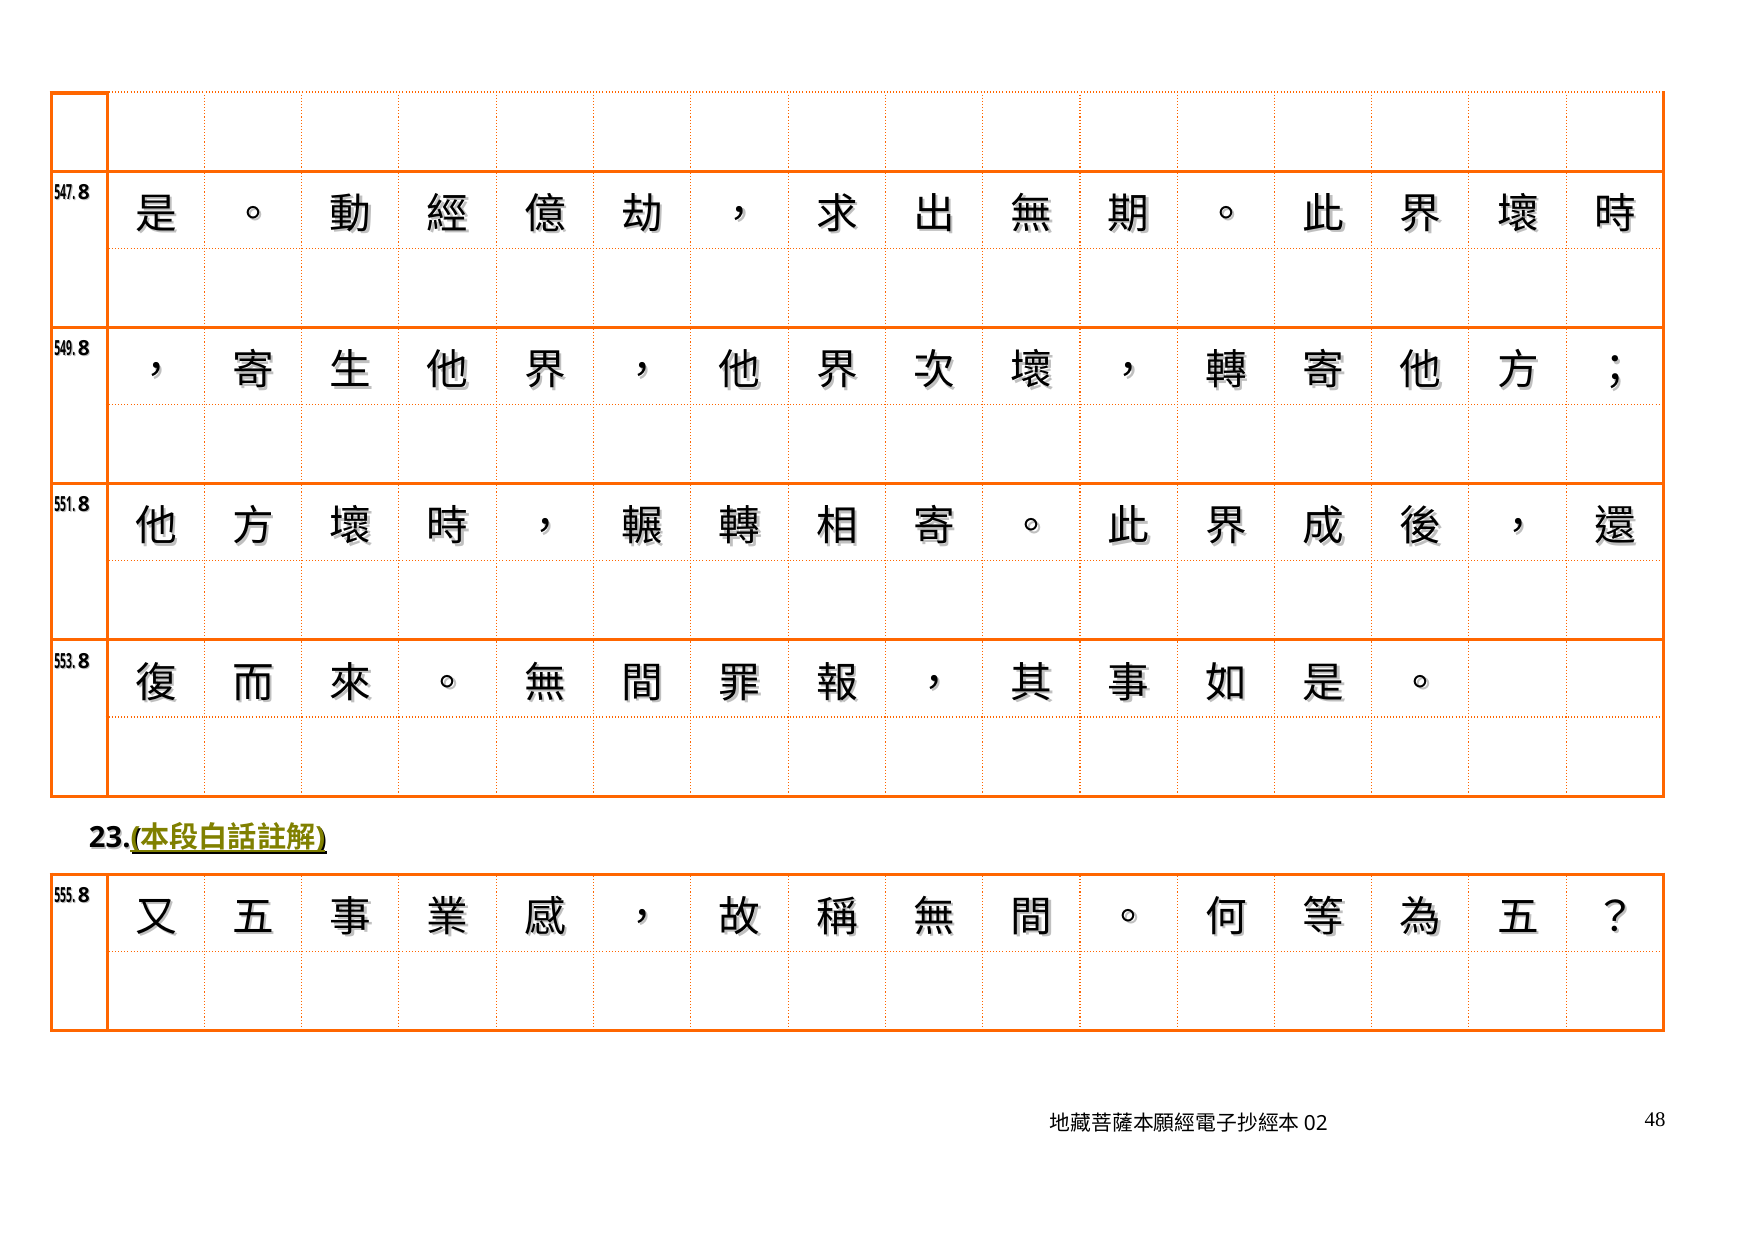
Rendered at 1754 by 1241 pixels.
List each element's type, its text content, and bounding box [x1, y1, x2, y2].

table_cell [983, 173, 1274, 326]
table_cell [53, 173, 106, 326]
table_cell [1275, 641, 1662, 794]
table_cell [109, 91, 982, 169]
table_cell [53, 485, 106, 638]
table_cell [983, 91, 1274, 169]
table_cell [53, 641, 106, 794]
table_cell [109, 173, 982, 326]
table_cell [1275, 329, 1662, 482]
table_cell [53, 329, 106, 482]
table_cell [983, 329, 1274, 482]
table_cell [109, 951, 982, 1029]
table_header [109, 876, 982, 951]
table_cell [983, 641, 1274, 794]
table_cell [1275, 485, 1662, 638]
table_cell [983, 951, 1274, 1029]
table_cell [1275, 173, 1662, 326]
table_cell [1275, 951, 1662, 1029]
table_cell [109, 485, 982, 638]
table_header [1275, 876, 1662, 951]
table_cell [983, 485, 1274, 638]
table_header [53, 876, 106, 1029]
subtitle 23.(本段白話註解) [89, 798, 1665, 873]
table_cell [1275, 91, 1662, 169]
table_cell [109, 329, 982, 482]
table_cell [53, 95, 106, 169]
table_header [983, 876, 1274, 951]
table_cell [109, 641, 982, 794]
